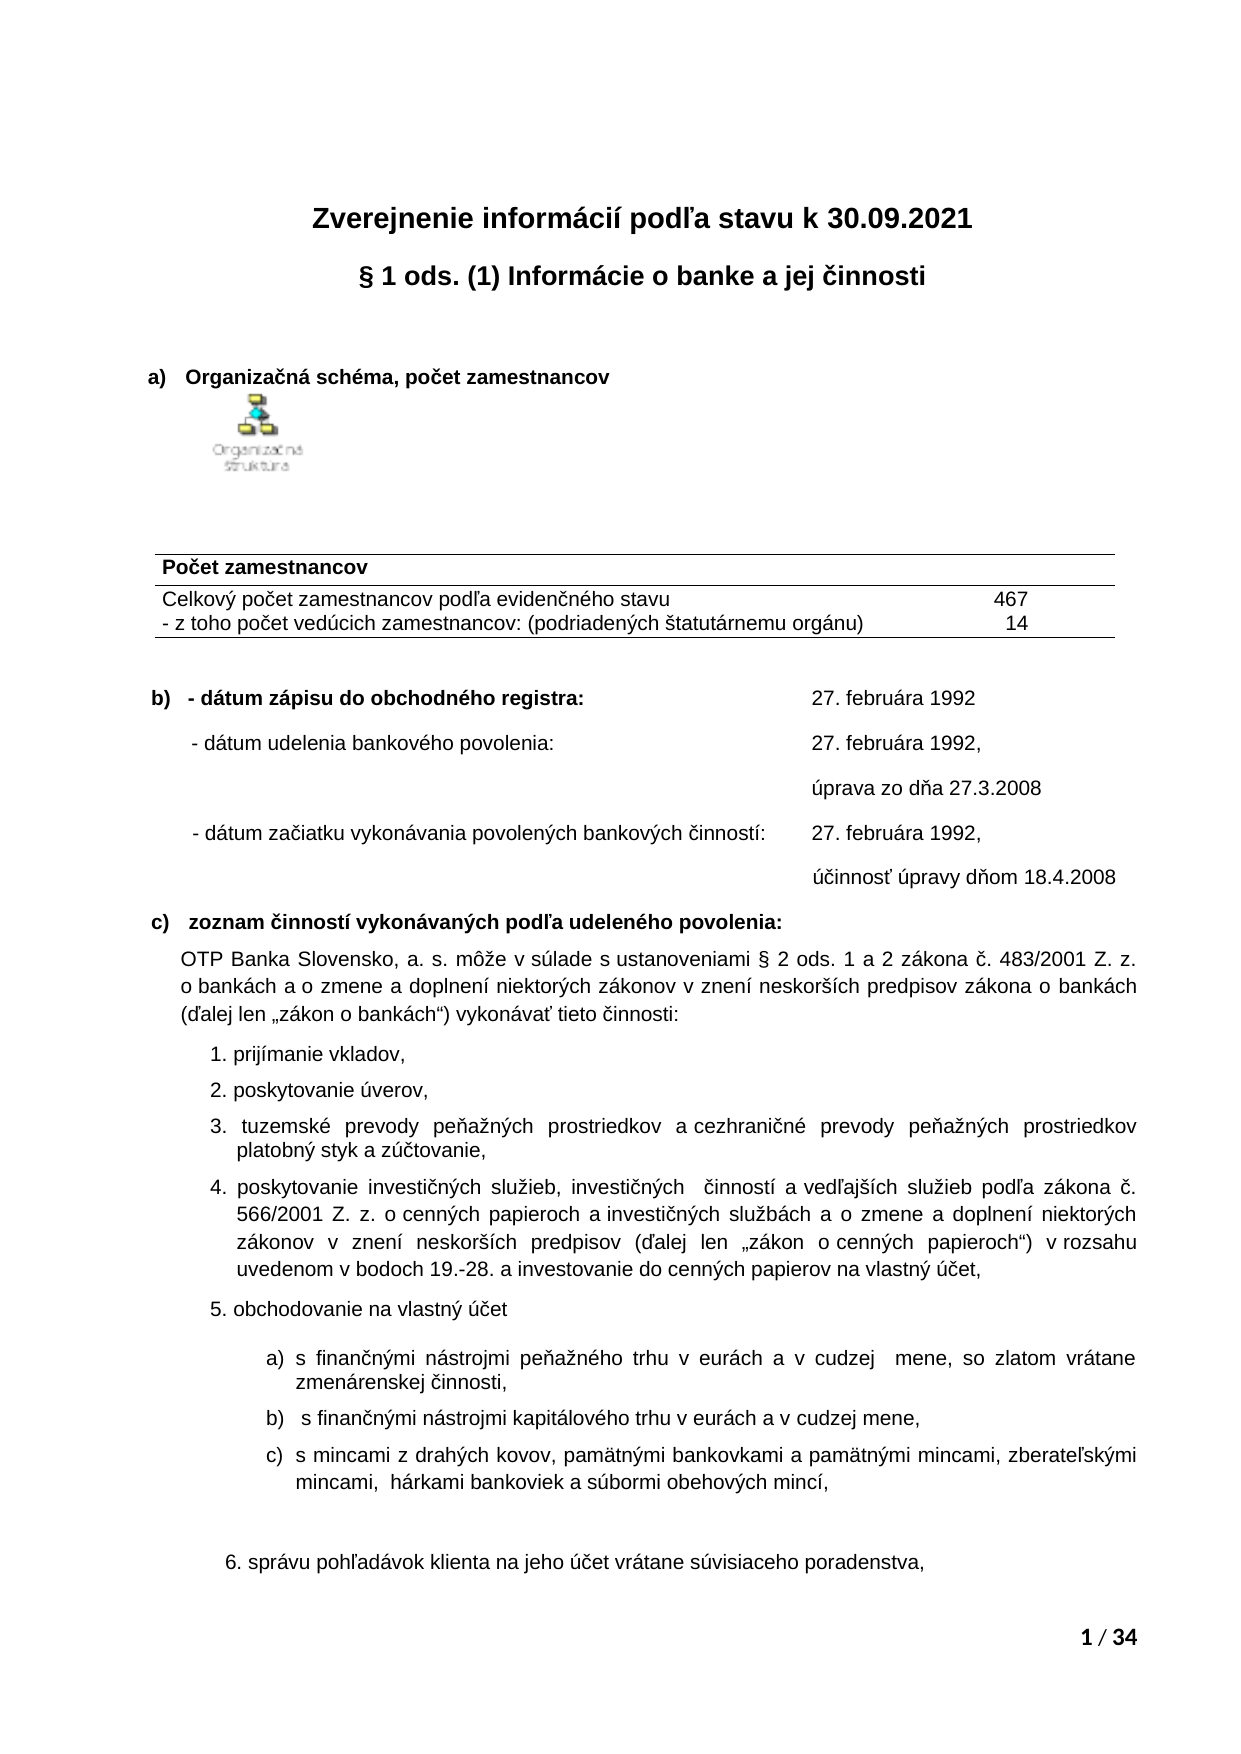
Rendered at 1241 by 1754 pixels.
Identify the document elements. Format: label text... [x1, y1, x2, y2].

table_cell 467 [913, 586, 1115, 610]
text 1. prijímanie vkladov, [210, 1041, 1137, 1065]
list s mincami z drahých kovov, pamätnými bankovkami a pamätnými mincami, zberateľskými mincami, hárkami bankoviek a súbormi obehových mincí, [266, 1442, 1137, 1494]
table_header [913, 555, 1115, 585]
text Zverejnenie informácií podľa stavu k 30.09.2021 [148, 201, 1137, 234]
text 3. tuzemské prevody peňažných prostriedkov a cezhraničné prevody peňažných prostriedkov platobný styk a zúčtovanie, [210, 1114, 1137, 1162]
text úprava zo dňa 27.3.2008 [741, 776, 1137, 799]
text účinnosť úpravy dňom 18.4.2008 [148, 865, 1137, 889]
text - dátum udelenia bankového povolenia: 27. februára 1992, [151, 731, 1137, 755]
table_cell Celkový počet zamestnancov podľa evidenčného stavu [155, 586, 913, 610]
text 6. správu pohľadávok klienta na jeho účet vrátane súvisiaceho poradenstva, [225, 1550, 1137, 1574]
text OTP Banka Slovensko, a. s. môže v súlade s ustanoveniami § 2 ods. 1 a 2 zákona č. 483/2001 Z. z. o bankách a o zmene a doplnení niektorých zákonov v znení neskorších predpisov zákona o bankách (ďalej len „zákon o bankách“) vykonávať tieto činnosti: [180, 946, 1137, 1025]
list s finančnými nástrojmi peňažného trhu v eurách a v cudzej mene, so zlatom vrátane zmenárenskej činnosti, [266, 1346, 1137, 1393]
table_cell 14 [913, 610, 1115, 637]
list zoznam činností vykonávaných podľa udeleného povolenia: [151, 910, 1137, 934]
text b) - dátum zápisu do obchodného registra: 27. februára 1992 [151, 686, 1137, 710]
text 4. poskytovanie investičných služieb, investičných činností a vedľajších služieb podľa zákona č. 566/2001 Z. z. o cenných papieroch a investičných službách a o zmene a doplnení niektorých zákonov v znení neskorších predpisov (ďalej len „zákon o cenných papieroch“) v rozsahu uvedenom v bodoch 19.-28. a investovanie do cenných papierov na vlastný účet, [210, 1175, 1137, 1281]
list Organizačná schéma, počet zamestnancov [148, 365, 1137, 389]
text 5. obchodovanie na vlastný účet [210, 1297, 1137, 1321]
table_cell - z toho počet vedúcich zamestnancov: (podriadených štatutárnemu orgánu) [155, 610, 913, 637]
text § 1 ods. (1) Informácie o banke a jej činnosti [148, 260, 1137, 291]
list s finančnými nástrojmi kapitálového trhu v eurách a v cudzej mene, [255, 1406, 1137, 1430]
table_header Počet zamestnancov [155, 555, 913, 585]
text 2. poskytovanie úverov, [210, 1078, 1137, 1102]
text - dátum začiatku vykonávania povolených bankových činností: 27. februára 1992, [148, 820, 1137, 844]
